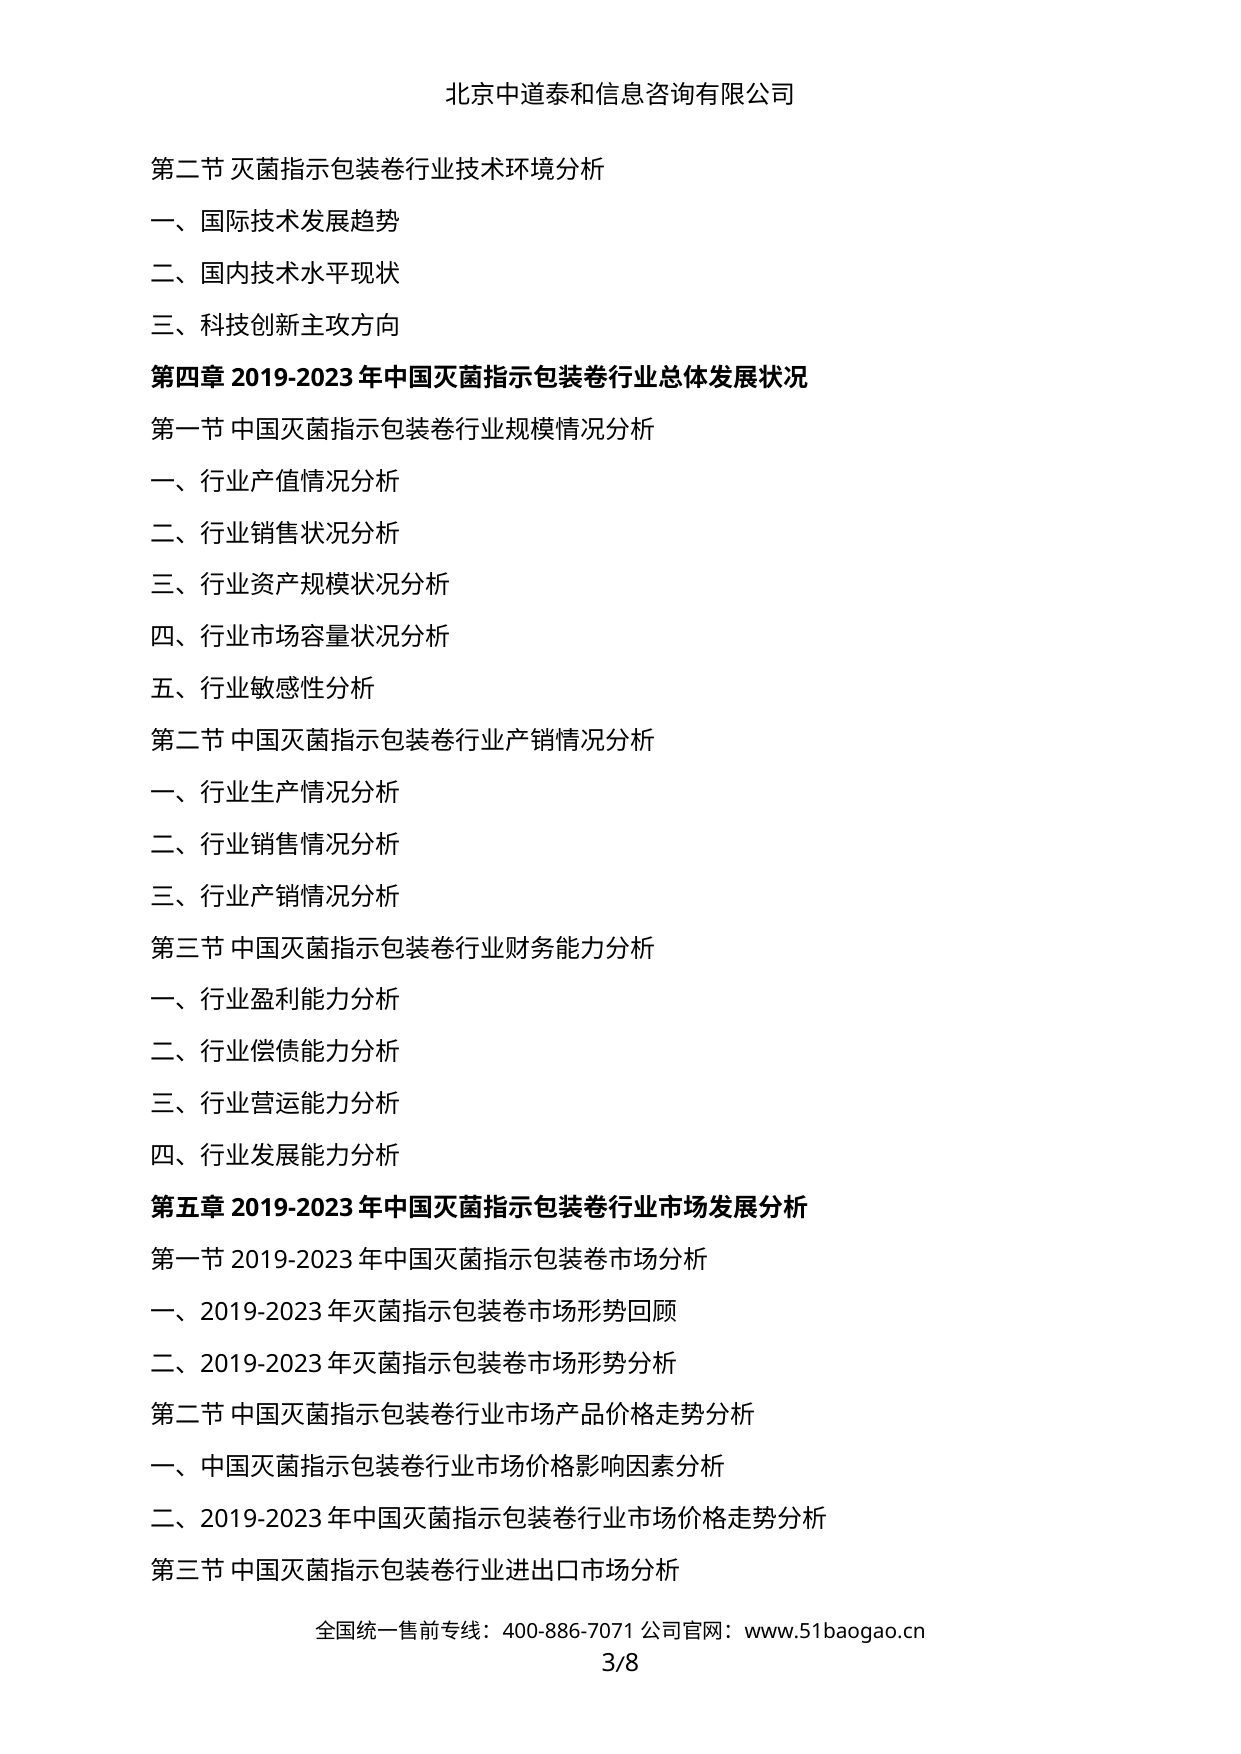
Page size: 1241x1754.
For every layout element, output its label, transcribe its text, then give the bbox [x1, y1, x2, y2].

text 第五章 2019-2023年中国灭菌指示包装卷行业市场发展分析 [150, 1187, 1090, 1224]
text 四、行业市场容量状况分析 [150, 617, 1090, 653]
text 五、行业敏感性分析 [150, 669, 1090, 705]
text 一、2019-2023年灭菌指示包装卷市场形势回顾 [150, 1291, 1090, 1327]
text 三、科技创新主攻方向 [150, 306, 1090, 342]
text 一、国际技术发展趋势 [150, 202, 1090, 238]
text 四、行业发展能力分析 [150, 1136, 1090, 1172]
text 第三节 中国灭菌指示包装卷行业财务能力分析 [150, 928, 1090, 964]
text 三、行业资产规模状况分析 [150, 565, 1090, 601]
text 二、国内技术水平现状 [150, 254, 1090, 290]
text 二、行业偿债能力分析 [150, 1032, 1090, 1068]
text 一、中国灭菌指示包装卷行业市场价格影响因素分析 [150, 1447, 1090, 1483]
text 第四章 2019-2023年中国灭菌指示包装卷行业总体发展状况 [150, 357, 1090, 394]
text 三、行业产销情况分析 [150, 876, 1090, 912]
text 第一节 中国灭菌指示包装卷行业规模情况分析 [150, 409, 1090, 446]
text 第二节 灭菌指示包装卷行业技术环境分析 [150, 150, 1090, 186]
text 二、行业销售状况分析 [150, 513, 1090, 549]
text 第二节 中国灭菌指示包装卷行业市场产品价格走势分析 [150, 1395, 1090, 1431]
text 一、行业盈利能力分析 [150, 980, 1090, 1016]
text 第一节 2019-2023年中国灭菌指示包装卷市场分析 [150, 1239, 1090, 1276]
text 二、2019-2023年灭菌指示包装卷市场形势分析 [150, 1343, 1090, 1379]
text 第二节 中国灭菌指示包装卷行业产销情况分析 [150, 721, 1090, 757]
text 第三节 中国灭菌指示包装卷行业进出口市场分析 [150, 1551, 1090, 1587]
text 一、行业生产情况分析 [150, 772, 1090, 809]
text 三、行业营运能力分析 [150, 1084, 1090, 1120]
text 二、2019-2023年中国灭菌指示包装卷行业市场价格走势分析 [150, 1499, 1090, 1535]
text 二、行业销售情况分析 [150, 824, 1090, 861]
text 一、行业产值情况分析 [150, 461, 1090, 497]
